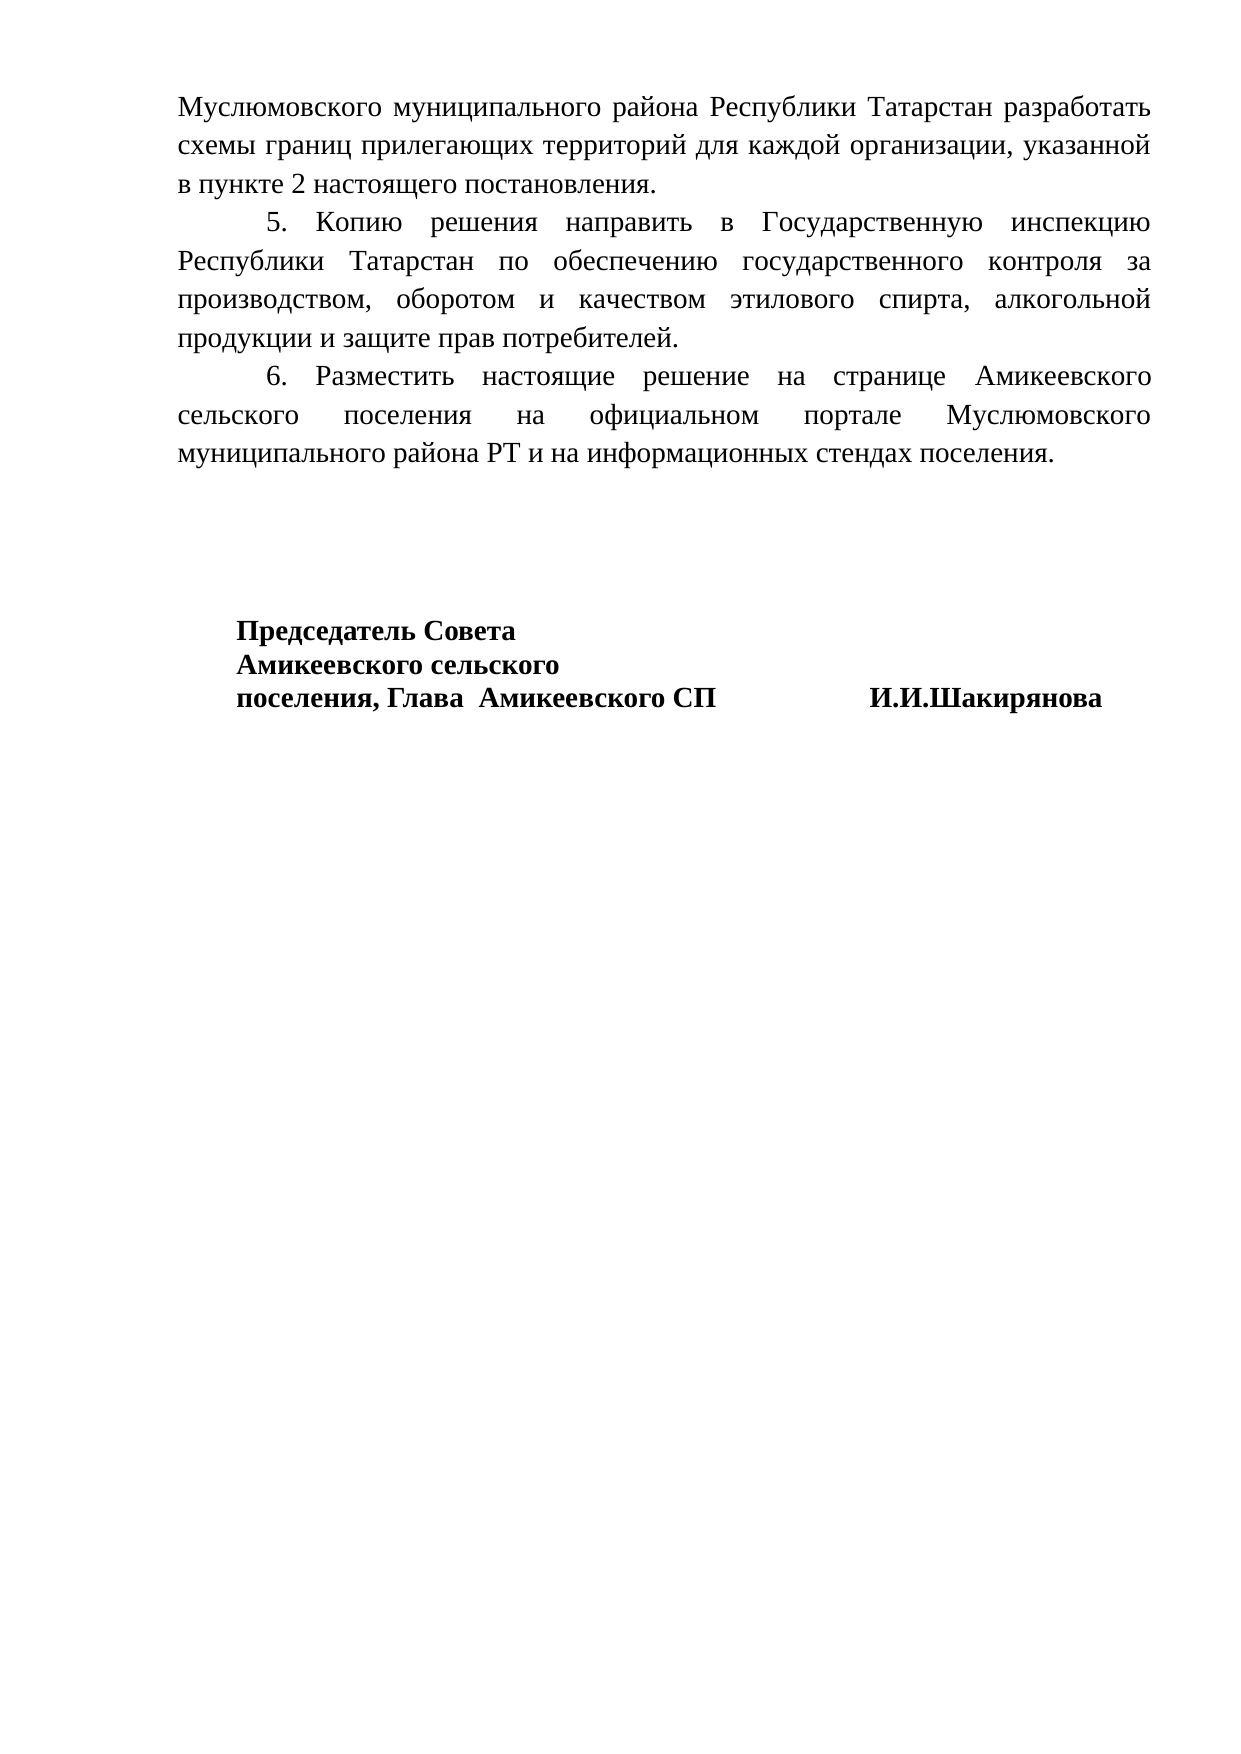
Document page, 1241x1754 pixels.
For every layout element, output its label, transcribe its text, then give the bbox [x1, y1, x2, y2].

text 6. Разместить настоящие решение на странице Амикеевского сельского поселения на официальном портале Муслюмовского муниципального района РТ и на информационных стендах поселения. [177, 358, 1152, 469]
text поселения, Глава Амикеевского СП И.И.Шакирянова [236, 680, 1152, 714]
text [177, 89, 1152, 199]
text Председатель Совета [236, 613, 1152, 647]
text 5. Копию решения направить в Государственную инспекцию Республики Татарстан по обеспечению государственного контроля за производством, оборотом и качеством этилового спирта, алкогольной продукции и защите прав потребителей. [177, 204, 1152, 353]
text Амикеевского сельского [236, 647, 1152, 680]
